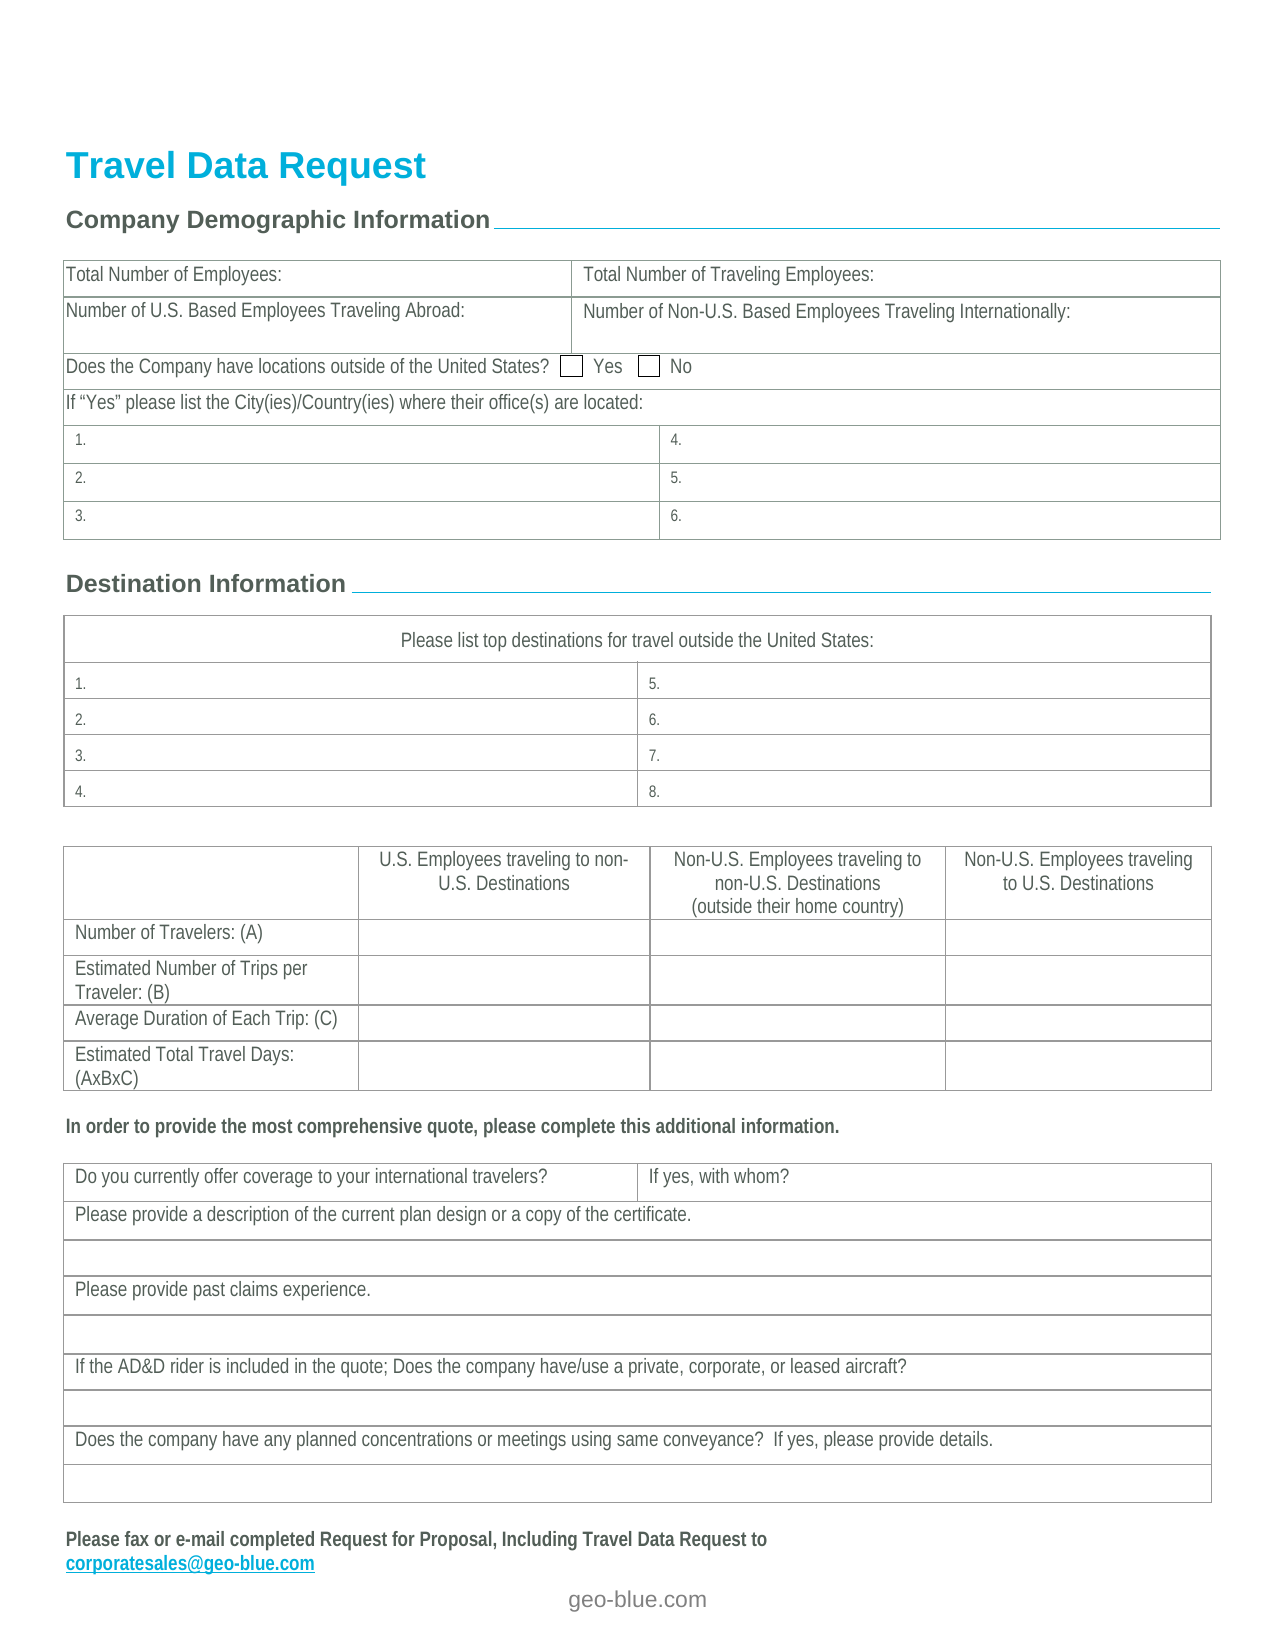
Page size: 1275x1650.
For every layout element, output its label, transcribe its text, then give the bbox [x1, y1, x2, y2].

table_cell Number of Non-U.S. Based Employees Traveling Internationally: [572, 298, 1220, 353]
text Company Demographic Information [66, 205, 1200, 234]
table_cell Does the Company have locations outside of the United States? Yes No [64, 354, 1220, 389]
table_header Total Number of Traveling Employees: [572, 261, 1220, 296]
table_cell 2. [64, 464, 659, 501]
table_cell [651, 1006, 945, 1040]
table_cell [946, 1006, 1211, 1040]
text Travel Data Request [66, 143, 1200, 186]
text Please fax or e-mail completed Request for Proposal, Including Travel Data Request to [66, 1527, 1200, 1551]
table_cell Number of U.S. Based Employees Traveling Abroad: [64, 298, 571, 353]
table_header [64, 847, 358, 918]
text In order to provide the most comprehensive quote, please complete this additional information. [66, 1114, 1200, 1138]
table_cell [359, 1006, 649, 1040]
table_cell 5. [660, 464, 1220, 501]
table_cell Estimated Total Travel Days: (AxBxC) [64, 1042, 358, 1089]
table_header If yes, with whom? [638, 1164, 1211, 1201]
table_header U.S. Employees traveling to non-U.S. Destinations [359, 847, 649, 918]
text Destination Information [66, 569, 1200, 598]
table_header Non-U.S. Employees traveling to U.S. Destinations [946, 847, 1211, 918]
table_cell If “Yes” please list the City(ies)/Country(ies) where their office(s) are located: [64, 390, 1220, 425]
table_cell Number of Travelers: (A) [64, 920, 358, 954]
table_cell [359, 1042, 649, 1089]
table_cell 1. [64, 426, 659, 463]
table_cell 1. [65, 663, 637, 697]
table_header Do you currently offer coverage to your international travelers? [64, 1164, 637, 1201]
table_cell [64, 1316, 1211, 1353]
text corporatesales@geo-blue.com [66, 1551, 1200, 1575]
table_cell Average Duration of Each Trip: (C) [64, 1006, 358, 1040]
table_cell 7. [638, 735, 1210, 769]
table_cell [64, 1391, 1211, 1425]
table_cell [64, 1465, 1211, 1502]
table_cell Please provide a description of the current plan design or a copy of the certificate. [64, 1202, 1211, 1239]
table_cell Please provide past claims experience. [64, 1277, 1211, 1314]
table_cell 2. [65, 699, 637, 733]
table_header Please list top destinations for travel outside the United States: [65, 616, 1210, 661]
table_cell [651, 956, 945, 1004]
table_cell Does the company have any planned concentrations or meetings using same conveyance? If yes, please provide details. [64, 1427, 1211, 1463]
table_cell 3. [64, 502, 659, 539]
table_header Total Number of Employees: [64, 261, 571, 296]
table_cell [946, 1042, 1211, 1089]
table_header Non-U.S. Employees traveling to non-U.S. Destinations (outside their home country) [651, 847, 945, 918]
table_cell 6. [660, 502, 1220, 539]
table_cell [651, 920, 945, 954]
table_cell Estimated Number of Trips per Traveler: (B) [64, 956, 358, 1004]
table_cell [359, 920, 649, 954]
table_cell 4. [65, 771, 637, 806]
table_cell 6. [638, 699, 1210, 733]
table_cell If the AD&D rider is included in the quote; Does the company have/use a private, corporate, or leased aircraft? [64, 1355, 1211, 1389]
table_cell 4. [660, 426, 1220, 463]
table_cell [64, 1241, 1211, 1275]
table_cell [651, 1042, 945, 1089]
table_cell 3. [65, 735, 637, 769]
table_cell [946, 956, 1211, 1004]
table_cell [359, 956, 649, 1004]
table_cell 8. [638, 771, 1210, 806]
table_cell 5. [638, 663, 1210, 697]
table_cell [946, 920, 1211, 954]
